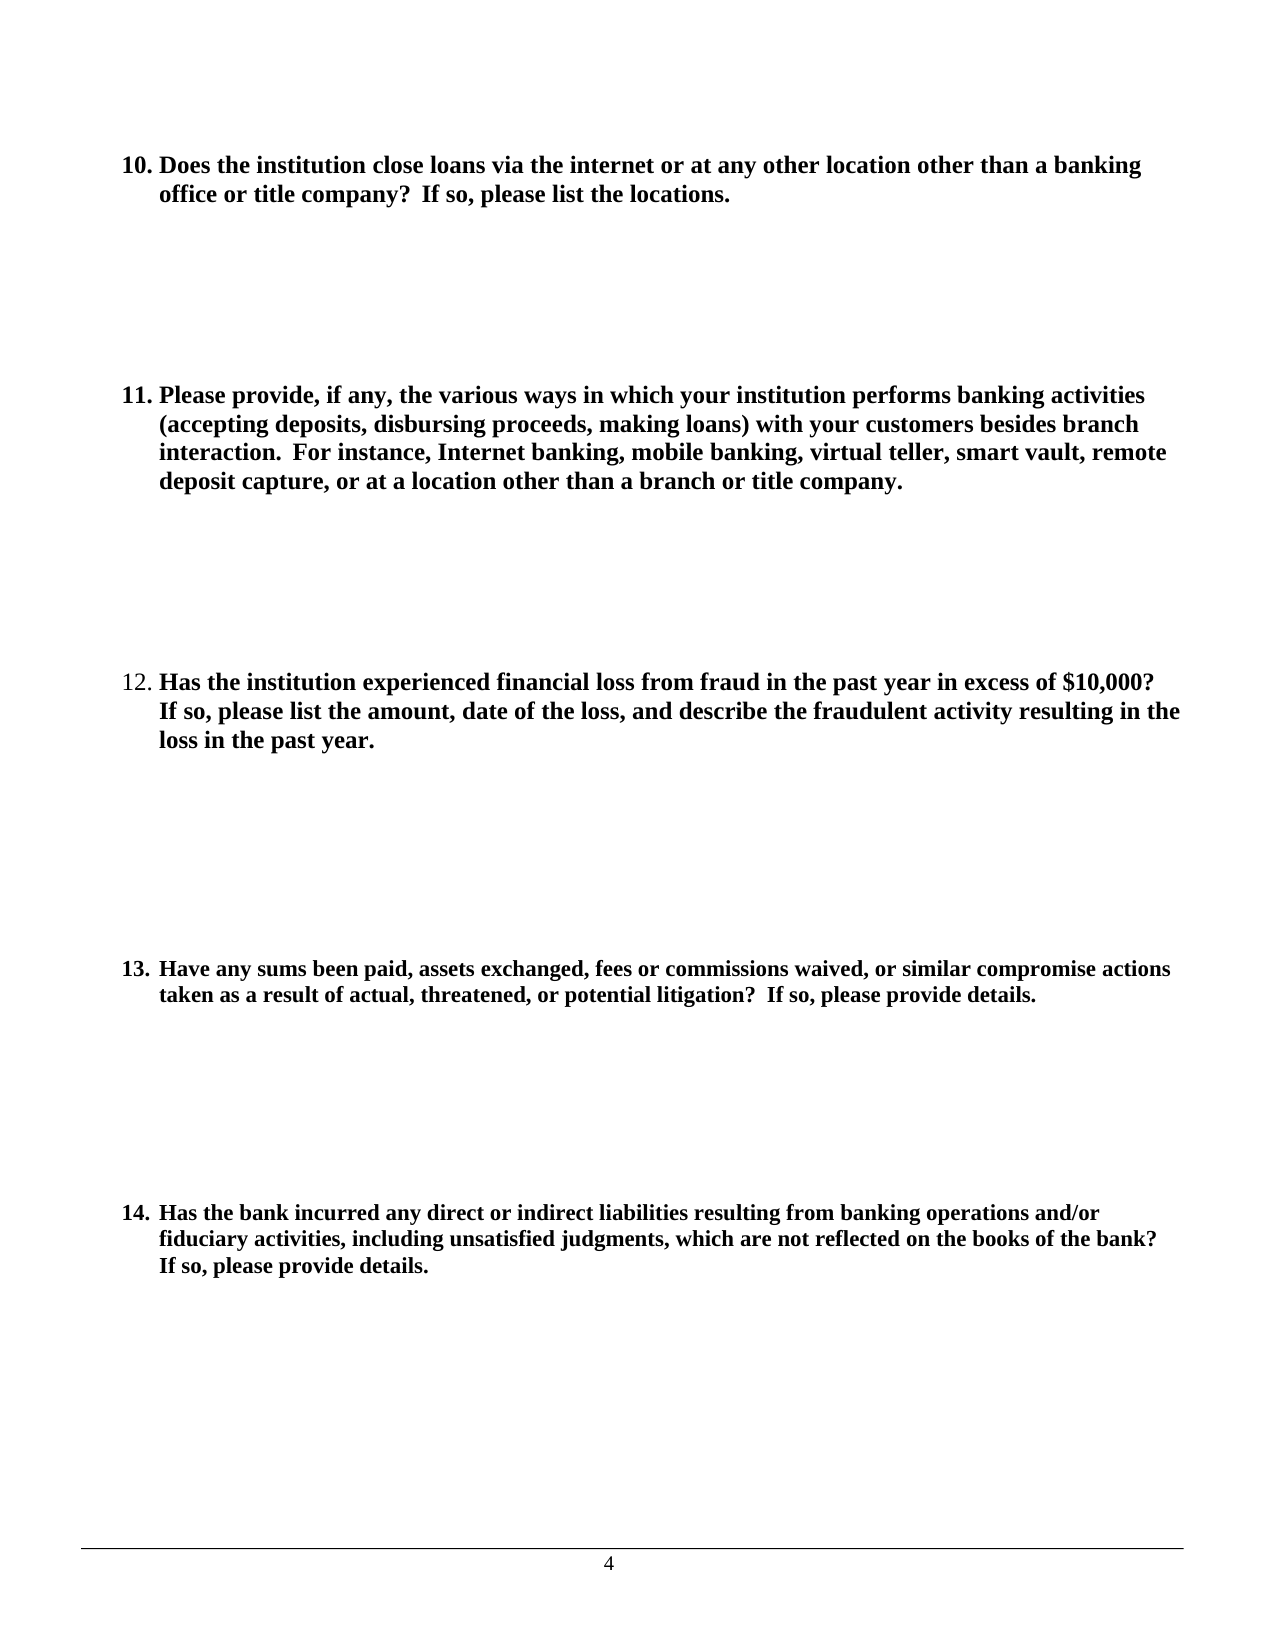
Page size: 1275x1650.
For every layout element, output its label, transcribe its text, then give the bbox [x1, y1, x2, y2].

text If so, please list the amount, date of the loss, and describe the fraudulent activity resulting in the loss in the past year. [159, 696, 1192, 754]
list Have any sums been paid, assets exchanged, fees or commissions waived, or similar compromise actions taken as a result of actual, threatened, or potential litigation? If so, please provide details. [121, 955, 1171, 1008]
list Has the bank incurred any direct or indirect liabilities resulting from banking operations and/or fiduciary activities, including unsatisfied judgments, which are not reflected on the books of the bank? If so, please provide details. [121, 1199, 1157, 1278]
list Please provide, if any, the various ways in which your institution performs banking activities (accepting deposits, disbursing proceeds, making loans) with your customers besides branch interaction. For instance, Internet banking, mobile banking, virtual teller, smart vault, remote deposit capture, or at a location other than a branch or title company. [121, 380, 1169, 495]
list Has the institution experienced financial loss from fraud in the past year in excess of $10,000? [121, 667, 1192, 696]
list Does the institution close loans via the internet or at any other location other than a banking office or title company? If so, please list the locations. [121, 150, 1142, 207]
